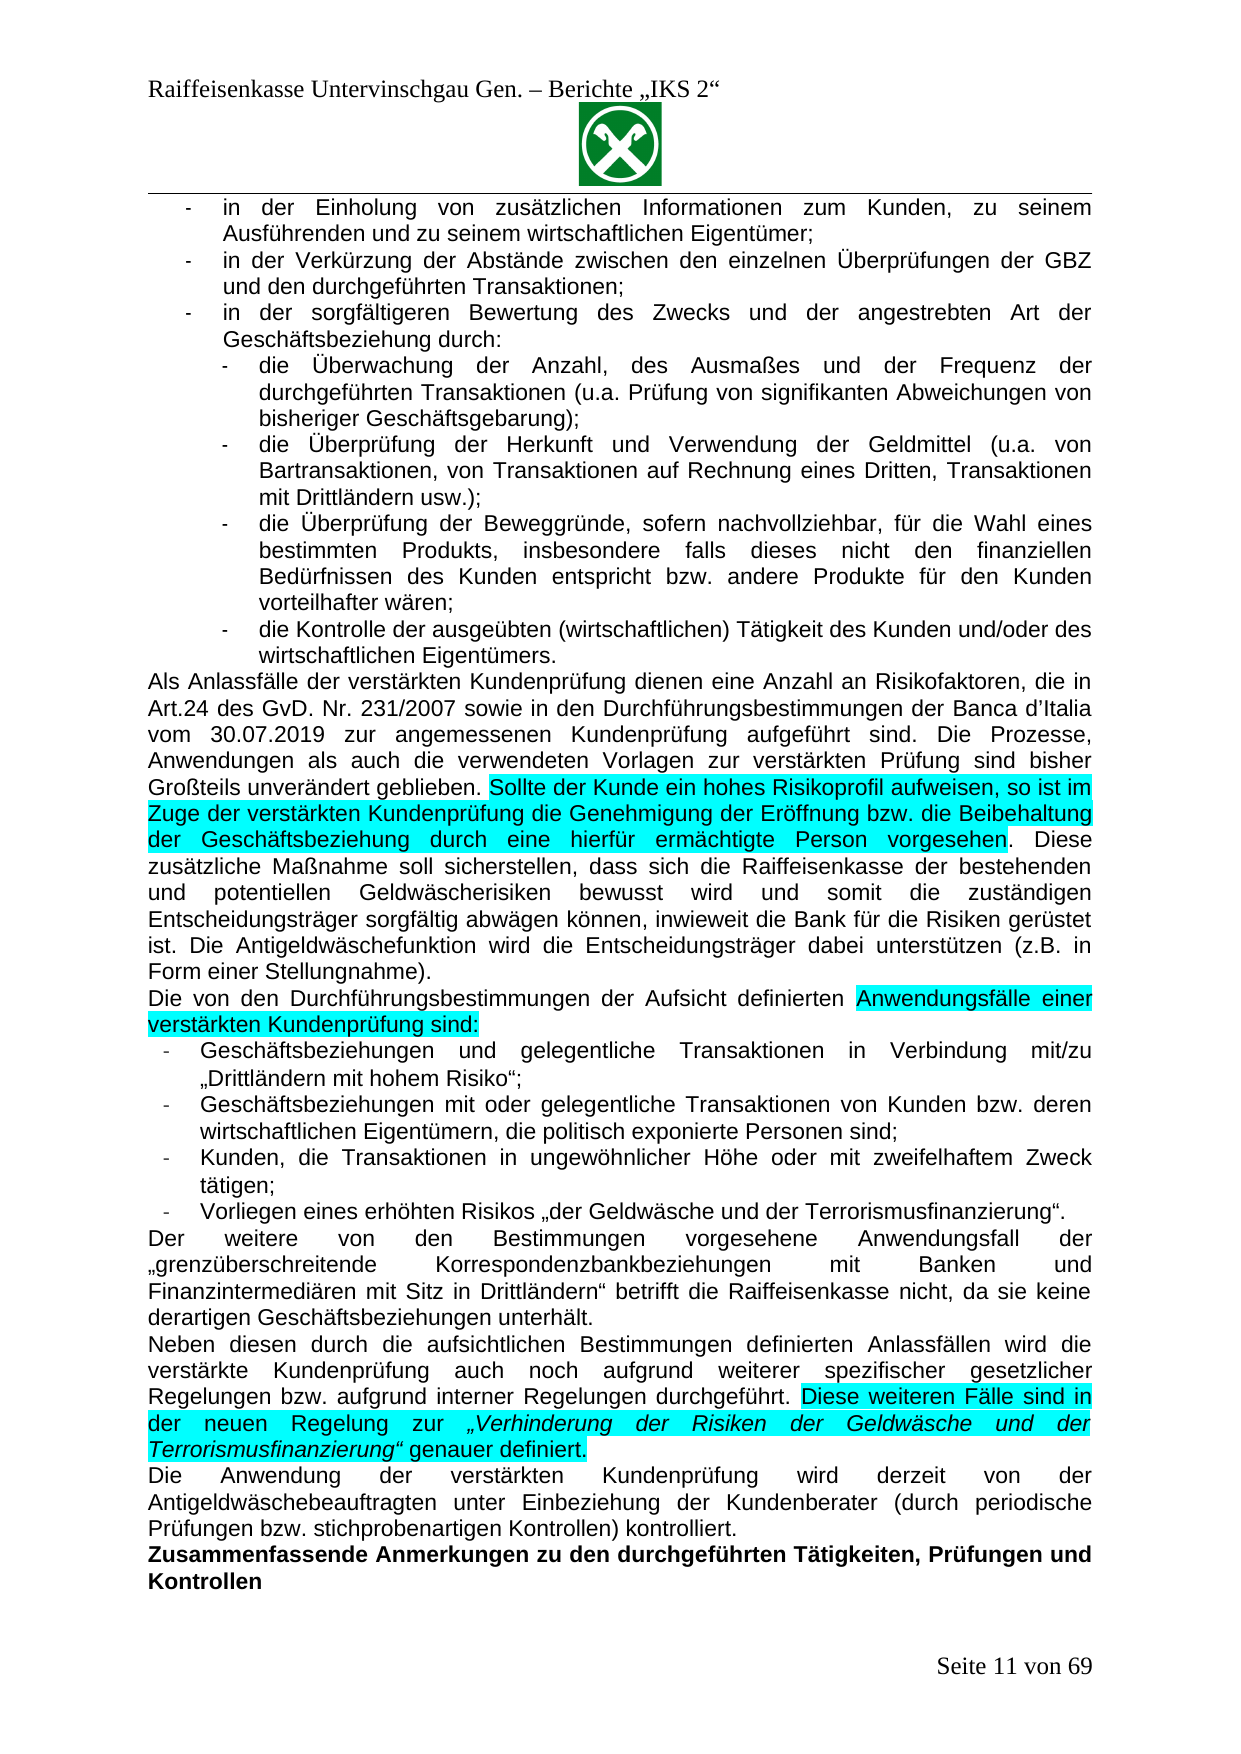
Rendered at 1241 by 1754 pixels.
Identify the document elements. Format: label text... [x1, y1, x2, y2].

picture [578, 102, 662, 186]
list die Überprüfung der Beweggründe, sofern nachvollziehbar, für die Wahl eines bestimmten Produkts, insbesondere falls dieses nicht den finanziellen Bedürfnissen des Kunden entspricht bzw. andere Produkte für den Kunden vorteilhafter wären; [222, 510, 1092, 616]
list die Überprüfung der Herkunft und Verwendung der Geldmittel (u.a. von Bartransaktionen, von Transaktionen auf Rechnung eines Dritten, Transaktionen mit Drittländern usw.); [222, 431, 1092, 510]
list die Kontrolle der ausgeübten (wirtschaftlichen) Tätigkeit des Kunden und/oder des wirtschaftlichen Eigentümers. [222, 616, 1092, 668]
list in der Einholung von zusätzlichen Informationen zum Kunden, zu seinem Ausführenden und zu seinem wirtschaftlichen Eigentümer; [185, 194, 1092, 247]
text Als Anlassfälle der verstärkten Kundenprüfung dienen eine Anzahl an Risikofaktoren, die in Art.24 des GvD. Nr. 231/2007 sowie in den Durchführungsbestimmungen der Banca d’Italia vom 30.07.2019 zur angemessenen Kundenprüfung aufgeführt sind. Die Prozesse, Anwendungen als auch die verwendeten Vorlagen zur verstärkten Prüfung sind bisher Großteils unverändert geblieben. Sollte der Kunde ein hohes Risikoprofil aufweisen, so ist im Zuge der verstärkten Kundenprüfung die Genehmigung der Eröffnung bzw. die Beibehaltung der Geschäftsbeziehung durch eine hierfür ermächtigte Person vorgesehen. Diese zusätzliche Maßnahme soll sicherstellen, dass sich die Raiffeisenkasse der bestehenden und potentiellen Geldwäscherisiken bewusst wird und somit die zuständigen Entscheidungsträger sorgfältig abwägen können, inwieweit die Bank für die Risiken gerüstet ist. Die Antigeldwäschefunktion wird die Entscheidungsträger dabei unterstützen (z.B. in Form einer Stellungnahme). [148, 826, 1092, 984]
list die Überwachung der Anzahl, des Ausmaßes und der Frequenz der durchgeführten Transaktionen (u.a. Prüfung von signifikanten Abweichungen von bisheriger Geschäftsgebarung); [222, 352, 1092, 431]
text Als Anlassfälle der verstärkten Kundenprüfung dienen eine Anzahl an Risikofaktoren, die in Art.24 des GvD. Nr. 231/2007 sowie in den Durchführungsbestimmungen der Banca d’Italia vom 30.07.2019 zur angemessenen Kundenprüfung aufgeführt sind. Die Prozesse, Anwendungen als auch die verwendeten Vorlagen zur verstärkten Prüfung sind bisher Großteils unverändert geblieben. Sollte der Kunde ein hohes Risikoprofil aufweisen, so ist im Zuge der verstärkten Kundenprüfung die Genehmigung der Eröffnung bzw. die Beibehaltung der Geschäftsbeziehung durch eine hierfür ermächtigte Person vorgesehen. Diese zusätzliche Maßnahme soll sicherstellen, dass sich die Raiffeisenkasse der bestehenden und potentiellen Geldwäscherisiken bewusst wird und somit die zuständigen Entscheidungsträger sorgfältig abwägen können, inwieweit die Bank für die Risiken gerüstet ist. Die Antigeldwäschefunktion wird die Entscheidungsträger dabei unterstützen (z.B. in Form einer Stellungnahme). [148, 668, 1092, 800]
text Zusammenfassende Anmerkungen zu den durchgeführten Tätigkeiten, Prüfungen und Kontrollen [148, 1541, 1092, 1594]
text Neben diesen durch die aufsichtlichen Bestimmungen definierten Anlassfällen wird die verstärkte Kundenprüfung auch noch aufgrund weiterer spezifischer gesetzlicher Regelungen bzw. aufgrund interner Regelungen durchgeführt. Diese weiteren Fälle sind in der neuen Regelung zur „Verhinderung der Risiken der Geldwäsche und der Terrorismusfinanzierung“ genauer definiert. [148, 1331, 1092, 1462]
list in der sorgfältigeren Bewertung des Zwecks und der angestrebten Art der Geschäftsbeziehung durch: [185, 299, 1092, 352]
text Die Anwendung der verstärkten Kundenprüfung wird derzeit von der Antigeldwäschebeauftragten unter Einbeziehung der Kundenberater (durch periodische Prüfungen bzw. stichprobenartigen Kontrollen) kontrolliert. [148, 1462, 1092, 1541]
list Kunden, die Transaktionen in ungewöhnlicher Höhe oder mit zweifelhaftem Zweck tätigen; [162, 1144, 1092, 1198]
text Der weitere von den Bestimmungen vorgesehene Anwendungsfall der „grenzüberschreitende Korrespondenzbankbeziehungen mit Banken und Finanzintermediären mit Sitz in Drittländern“ betrifft die Raiffeisenkasse nicht, da sie keine derartigen Geschäftsbeziehungen unterhält. [148, 1225, 1092, 1331]
text Die von den Durchführungsbestimmungen der Aufsicht definierten Anwendungsfälle einer verstärkten Kundenprüfung sind: [148, 984, 1092, 1037]
list Geschäftsbeziehungen mit oder gelegentliche Transaktionen von Kunden bzw. deren wirtschaftlichen Eigentümern, die politisch exponierte Personen sind; [162, 1091, 1092, 1144]
list in der Verkürzung der Abstände zwischen den einzelnen Überprüfungen der GBZ und den durchgeführten Transaktionen; [185, 247, 1092, 299]
list Vorliegen eines erhöhten Risikos „der Geldwäsche und der Terrorismusfinanzierung“. [162, 1198, 1092, 1225]
list Geschäftsbeziehungen und gelegentliche Transaktionen in Verbindung mit/zu „Drittländern mit hohem Risiko“; [162, 1037, 1092, 1091]
